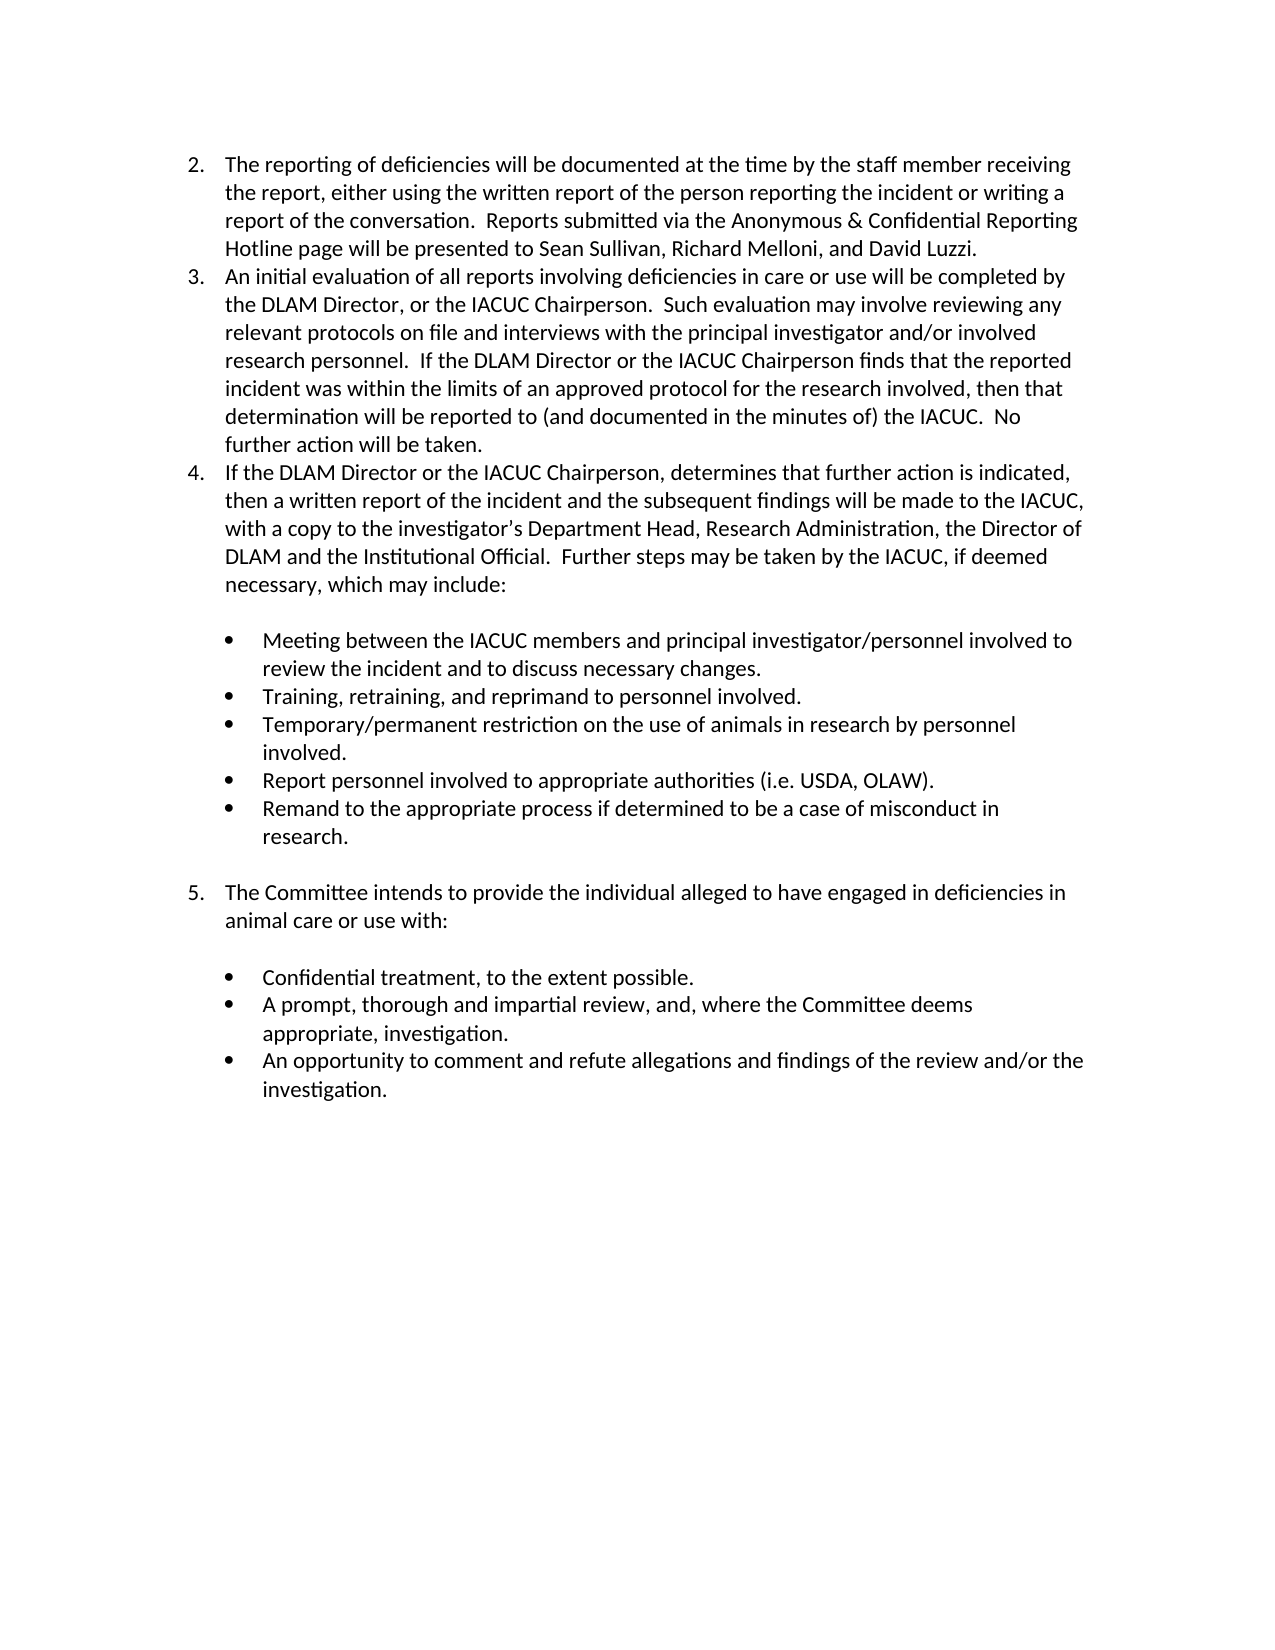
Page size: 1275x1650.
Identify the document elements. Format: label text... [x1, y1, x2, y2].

list An initial evaluation of all reports involving deficiencies in care or use will be completed by the DLAM Director, or the IACUC Chairperson. Such evaluation may involve reviewing any relevant protocols on file and interviews with the principal investigator and/or involved research personnel. If the DLAM Director or the IACUC Chairperson finds that the reported incident was within the limits of an approved protocol for the research involved, then that determination will be reported to (and documented in the minutes of) the IACUC. No further action will be taken. [187, 262, 1087, 458]
list The reporting of deficiencies will be documented at the time by the staff member receiving the report, either using the written report of the person reporting the incident or writing a report of the conversation. Reports submitted via the Anonymous & Confidential Reporting Hotline page will be presented to Sean Sullivan, Richard Melloni, and David Luzzi. [187, 150, 1087, 262]
list Temporary/permanent restriction on the use of animals in research by personnel involved. [225, 710, 1087, 766]
list Report personnel involved to appropriate authorities (i.e. USDA, OLAW). [225, 766, 1087, 794]
list An opportunity to comment and refute allegations and findings of the review and/or the investigation. [225, 1047, 1087, 1103]
list Confidential treatment, to the extent possible. [225, 963, 1087, 991]
list If the DLAM Director or the IACUC Chairperson, determines that further action is indicated, then a written report of the incident and the subsequent findings will be made to the IACUC, with a copy to the investigator’s Department Head, Research Administration, the Director of DLAM and the Institutional Official. Further steps may be taken by the IACUC, if deemed necessary, which may include: [187, 458, 1087, 598]
list Remand to the appropriate process if determined to be a case of misconduct in research. [225, 794, 1087, 851]
list A prompt, thorough and impartial review, and, where the Committee deems appropriate, investigation. [225, 991, 1087, 1047]
list Training, retraining, and reprimand to personnel involved. [225, 682, 1087, 710]
list The Committee intends to provide the individual alleged to have engaged in deficiencies in animal care or use with: [187, 878, 1087, 934]
list Meeting between the IACUC members and principal investigator/personnel involved to review the incident and to discuss necessary changes. [225, 626, 1087, 682]
